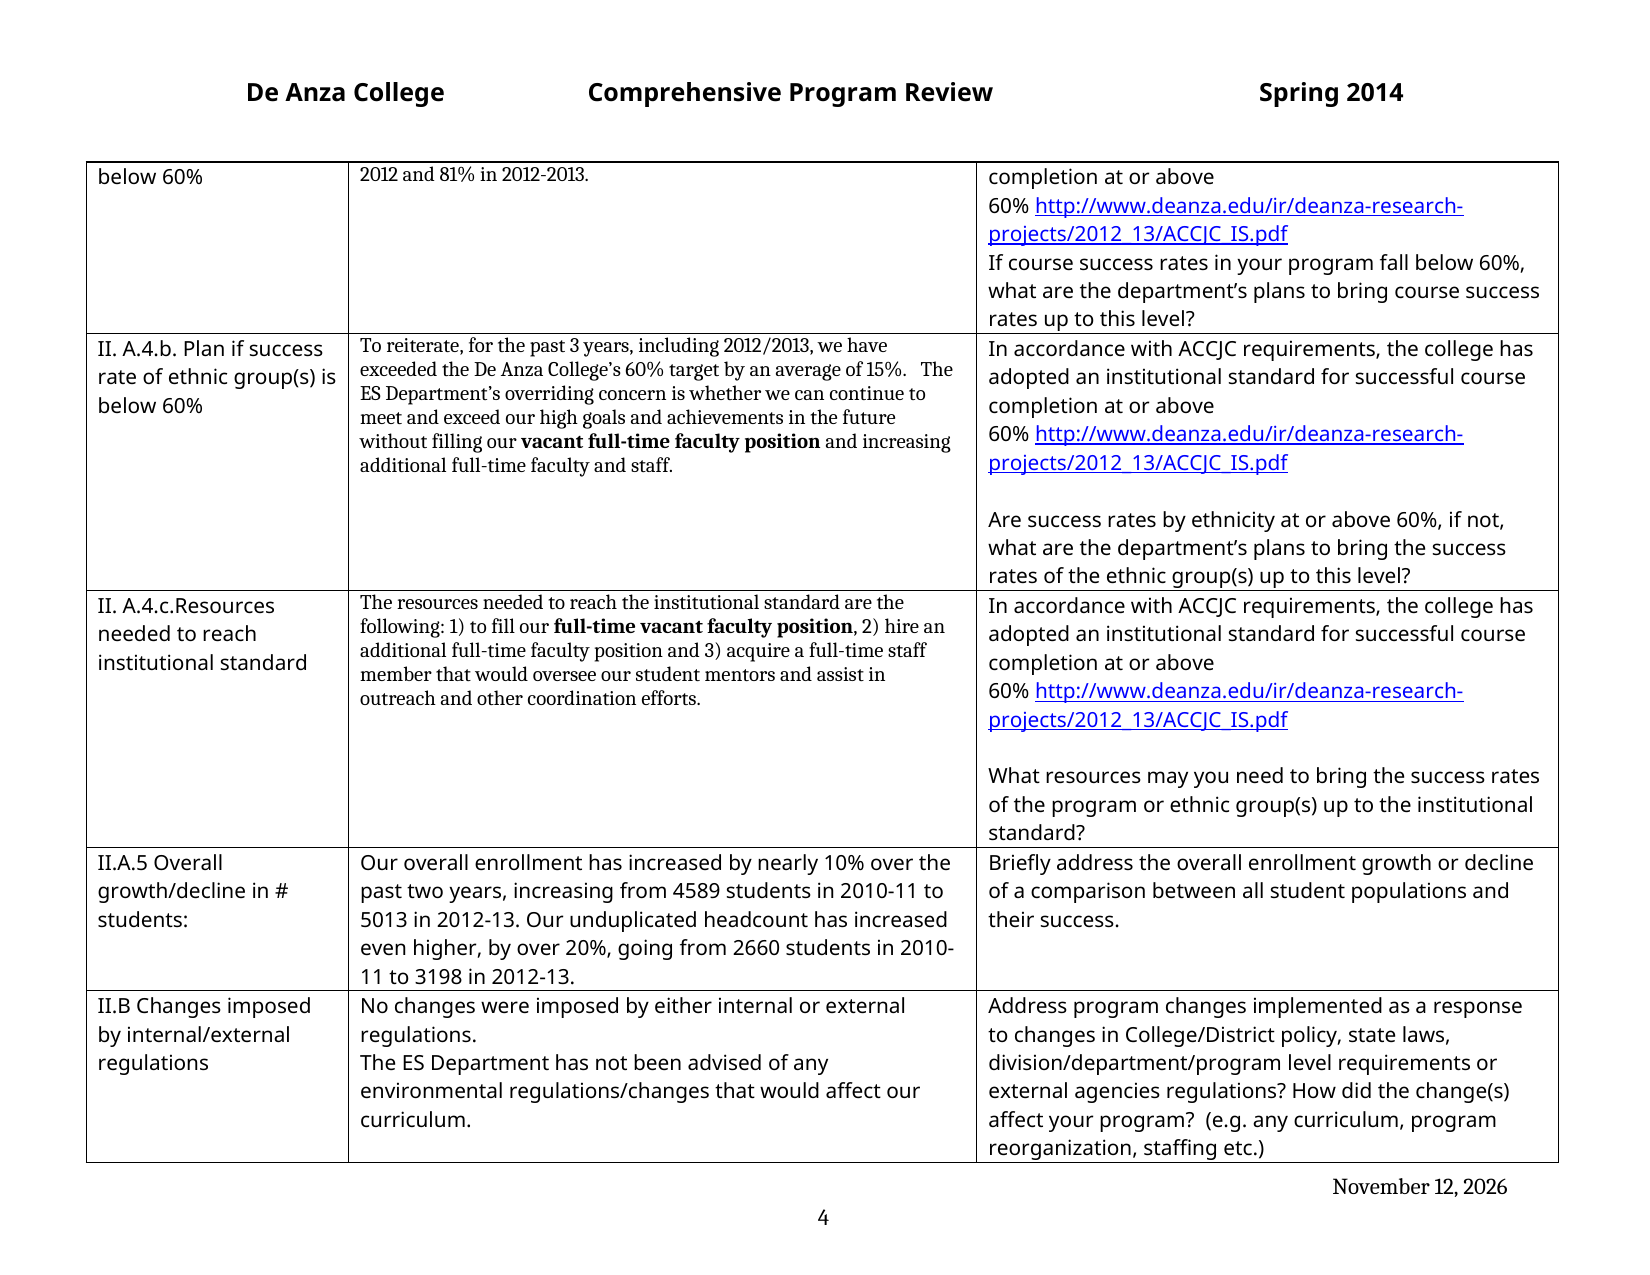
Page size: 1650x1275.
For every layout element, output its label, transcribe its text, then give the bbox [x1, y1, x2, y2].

table_cell II.A.5 Overall growth/decline in # students: [87, 848, 348, 990]
table_cell To reiterate, for the past 3 years, including 2012/2013, we have exceeded the De Anza College’s 60% target by an average of 15%. The ES Department’s overriding concern is whether we can continue to meet and exceed our high goals and achievements in the future without filling our vacant full-time faculty position and increasing additional full-time faculty and staff. [349, 334, 976, 590]
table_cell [349, 163, 976, 333]
table_cell Our overall enrollment has increased by nearly 10% over the past two years, increasing from 4589 students in 2010-11 to 5013 in 2012-13. Our unduplicated headcount has increased even higher, by over 20%, going from 2660 students in 2010-11 to 3198 in 2012-13. [349, 848, 976, 990]
table_cell No changes were imposed by either internal or external regulations. The ES Department has not been advised of any environmental regulations/changes that would affect our curriculum. [349, 991, 976, 1162]
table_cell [87, 163, 348, 333]
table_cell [977, 163, 1558, 333]
table_cell In accordance with ACCJC requirements, the college has adopted an institutional standard for successful course completion at or above 60% http://www.deanza.edu/ir/deanza-research-projects/2012_13/ACCJC_IS.pdf What resources may you need to bring the success rates of the program or ethnic group(s) up to the institutional standard? [977, 591, 1558, 847]
table_cell Address program changes implemented as a response to changes in College/District policy, state laws, division/department/program level requirements or external agencies regulations? How did the change(s) affect your program? (e.g. any curriculum, program reorganization, staffing etc.) [977, 991, 1558, 1162]
table_cell Briefly address the overall enrollment growth or decline of a comparison between all student populations and their success. [977, 848, 1558, 990]
table_cell In accordance with ACCJC requirements, the college has adopted an institutional standard for successful course completion at or above 60% http://www.deanza.edu/ir/deanza-research-projects/2012_13/ACCJC_IS.pdf Are success rates by ethnicity at or above 60%, if not, what are the department’s plans to bring the success rates of the ethnic group(s) up to this level? [977, 334, 1558, 590]
table_cell II. A.4.c.Resources needed to reach institutional standard [87, 591, 348, 847]
table_cell II. A.4.b. Plan if success rate of ethnic group(s) is below 60% [87, 334, 348, 590]
table_cell The resources needed to reach the institutional standard are the following: 1) to fill our full-time vacant faculty position, 2) hire an additional full-time faculty position and 3) acquire a full-time staff member that would oversee our student mentors and assist in outreach and other coordination efforts. [349, 591, 976, 847]
table_cell II.B Changes imposed by internal/external regulations [87, 991, 348, 1162]
